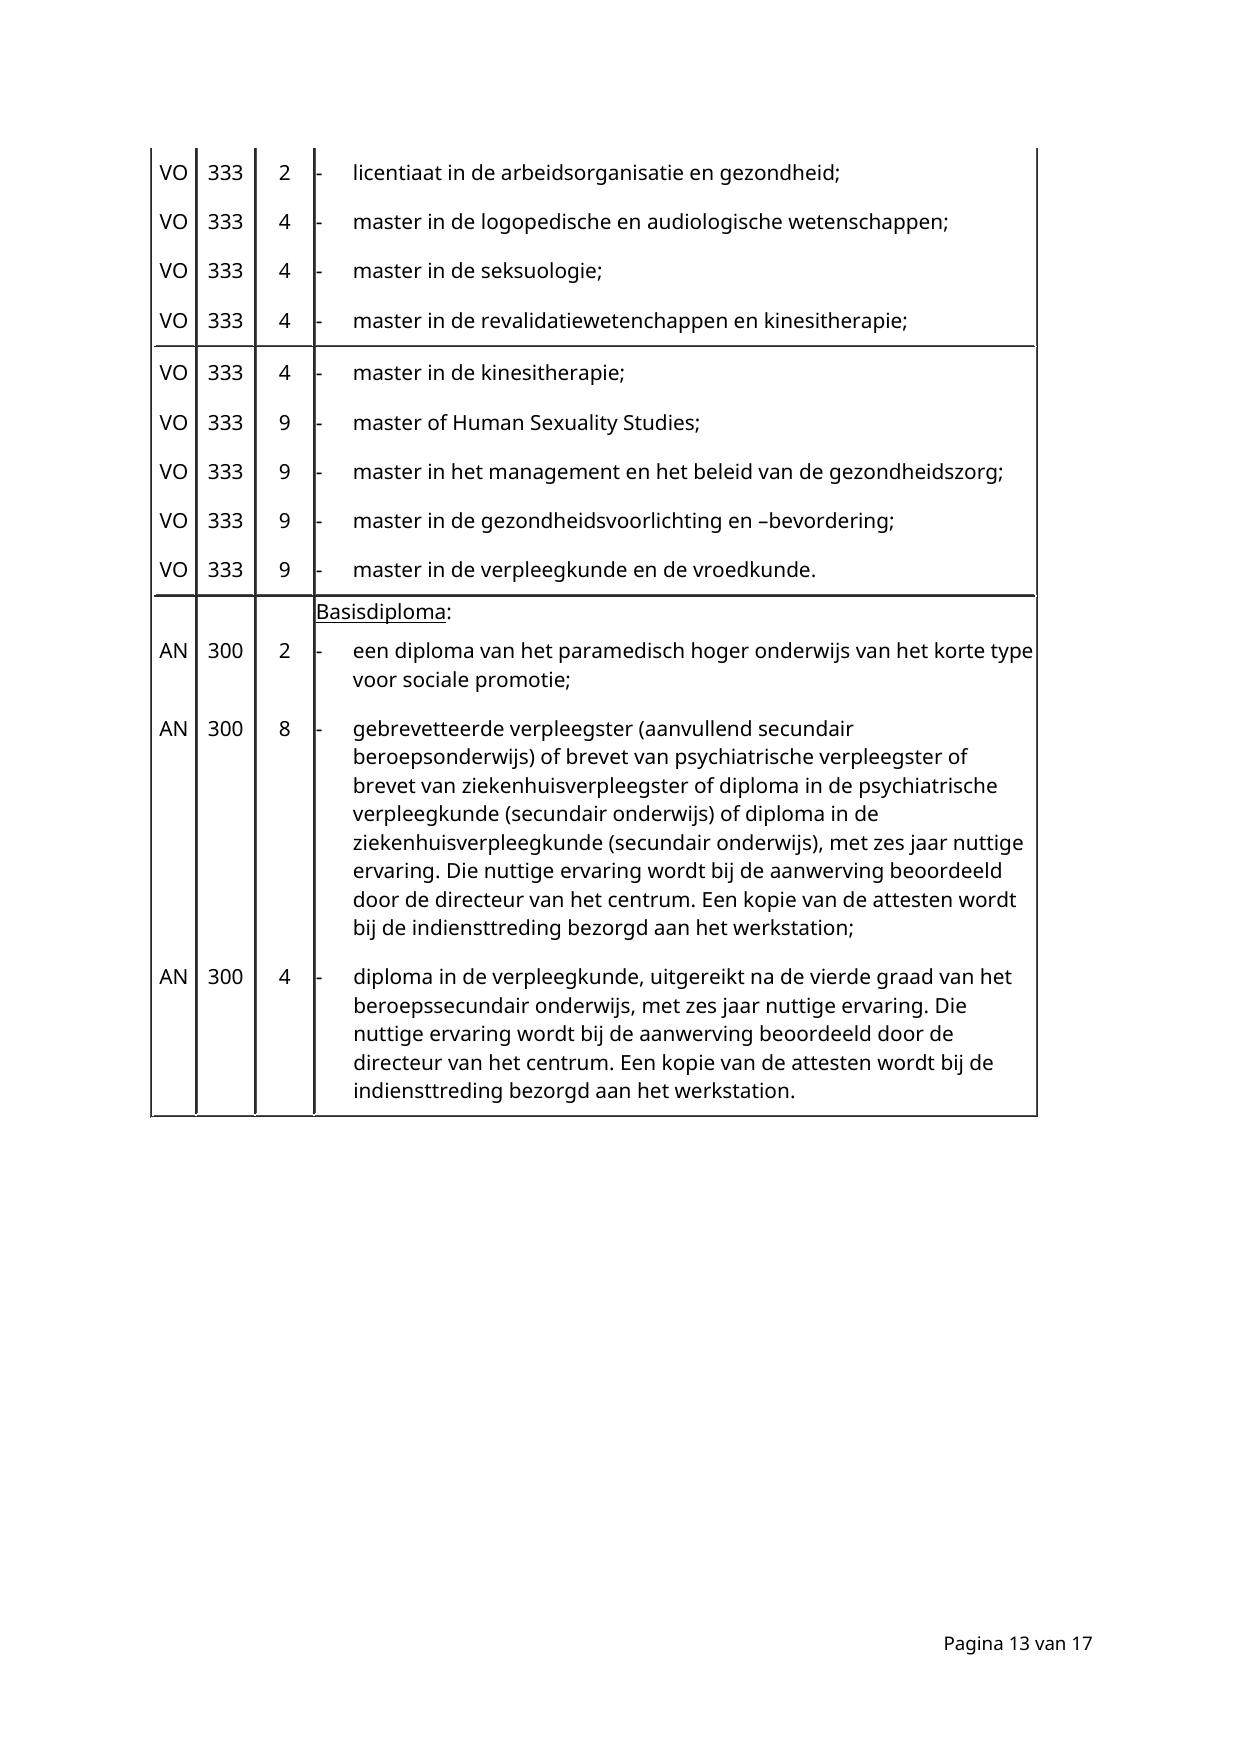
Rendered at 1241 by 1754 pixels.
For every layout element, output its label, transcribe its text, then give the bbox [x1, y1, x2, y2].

table_cell 333 [198, 545, 253, 594]
table_cell licentiaat in de arbeidsorganisatie en gezondheid; [316, 148, 1036, 197]
table_cell 4 [257, 348, 312, 397]
table_cell AN [154, 626, 194, 704]
table_cell VO [154, 246, 194, 295]
table_cell master in de revalidatiewetenchappen en kinesitherapie; [316, 295, 1036, 345]
table_cell master in de seksuologie; [316, 246, 1036, 295]
table_cell 2 [257, 148, 312, 197]
table_cell 300 [198, 704, 253, 952]
table_cell VO [154, 397, 194, 446]
table_cell een diploma van het paramedisch hoger onderwijs van het korte type voor sociale promotie; [316, 626, 1036, 704]
table_cell master in het management en het beleid van de gezondheidszorg; [316, 446, 1036, 496]
table_cell 300 [196, 952, 255, 1115]
table_cell 4 [257, 246, 312, 295]
table_cell VO [154, 197, 194, 246]
table_cell 4 [257, 295, 312, 345]
table_cell AN [154, 952, 196, 1115]
table_cell 4 [255, 952, 314, 1115]
table_cell [257, 598, 312, 626]
table_cell master in de kinesitherapie; [316, 345, 1037, 397]
table_cell 9 [257, 496, 312, 545]
table_cell 333 [198, 496, 253, 545]
table_cell 8 [257, 704, 312, 952]
table_cell diploma in de verpleegkunde, uitgereikt na de vierde graad van het beroepssecundair onderwijs, met zes jaar nuttige ervaring. Die nuttige ervaring wordt bij de aanwerving beoordeeld door de directeur van het centrum. Een kopie van de attesten wordt bij de indiensttreding bezorgd aan het werkstation. [314, 952, 1036, 1115]
table_cell VO [154, 446, 194, 496]
table_cell VO [154, 295, 194, 345]
table_cell 300 [198, 626, 253, 704]
table_cell 9 [257, 397, 312, 446]
table_cell 9 [257, 545, 312, 594]
table_cell 333 [198, 197, 253, 246]
table_cell Basisdiploma: [316, 594, 1037, 626]
table_cell 9 [257, 446, 312, 496]
table_cell 333 [198, 148, 253, 197]
table_cell AN [154, 704, 194, 952]
table_cell 333 [198, 397, 253, 446]
table_cell 333 [198, 295, 253, 345]
table_cell VO [154, 496, 194, 545]
table_cell 4 [257, 197, 312, 246]
table_cell 333 [198, 246, 253, 295]
table_cell VO [152, 345, 194, 397]
table_cell master of Human Sexuality Studies; [316, 397, 1036, 446]
table_cell VO [154, 148, 194, 197]
table_cell 333 [198, 348, 253, 397]
table_cell [154, 597, 194, 626]
table_cell master in de gezondheidsvoorlichting en –bevordering; [316, 496, 1036, 545]
table_cell [198, 598, 253, 626]
table_cell master in de verpleegkunde en de vroedkunde. [316, 545, 1036, 594]
table_cell 2 [257, 626, 312, 704]
table_cell 333 [198, 446, 253, 496]
table_cell gebrevetteerde verpleegster (aanvullend secundair beroepsonderwijs) of brevet van psychiatrische verpleegster of brevet van ziekenhuisverpleegster of diploma in de psychiatrische verpleegkunde (secundair onderwijs) of diploma in de ziekenhuisverpleegkunde (secundair onderwijs), met zes jaar nuttige ervaring. Die nuttige ervaring wordt bij de aanwerving beoordeeld door de directeur van het centrum. Een kopie van de attesten wordt bij de indiensttreding bezorgd aan het werkstation; [316, 704, 1036, 952]
table_cell master in de logopedische en audiologische wetenschappen; [316, 197, 1036, 246]
table_cell VO [154, 545, 194, 594]
